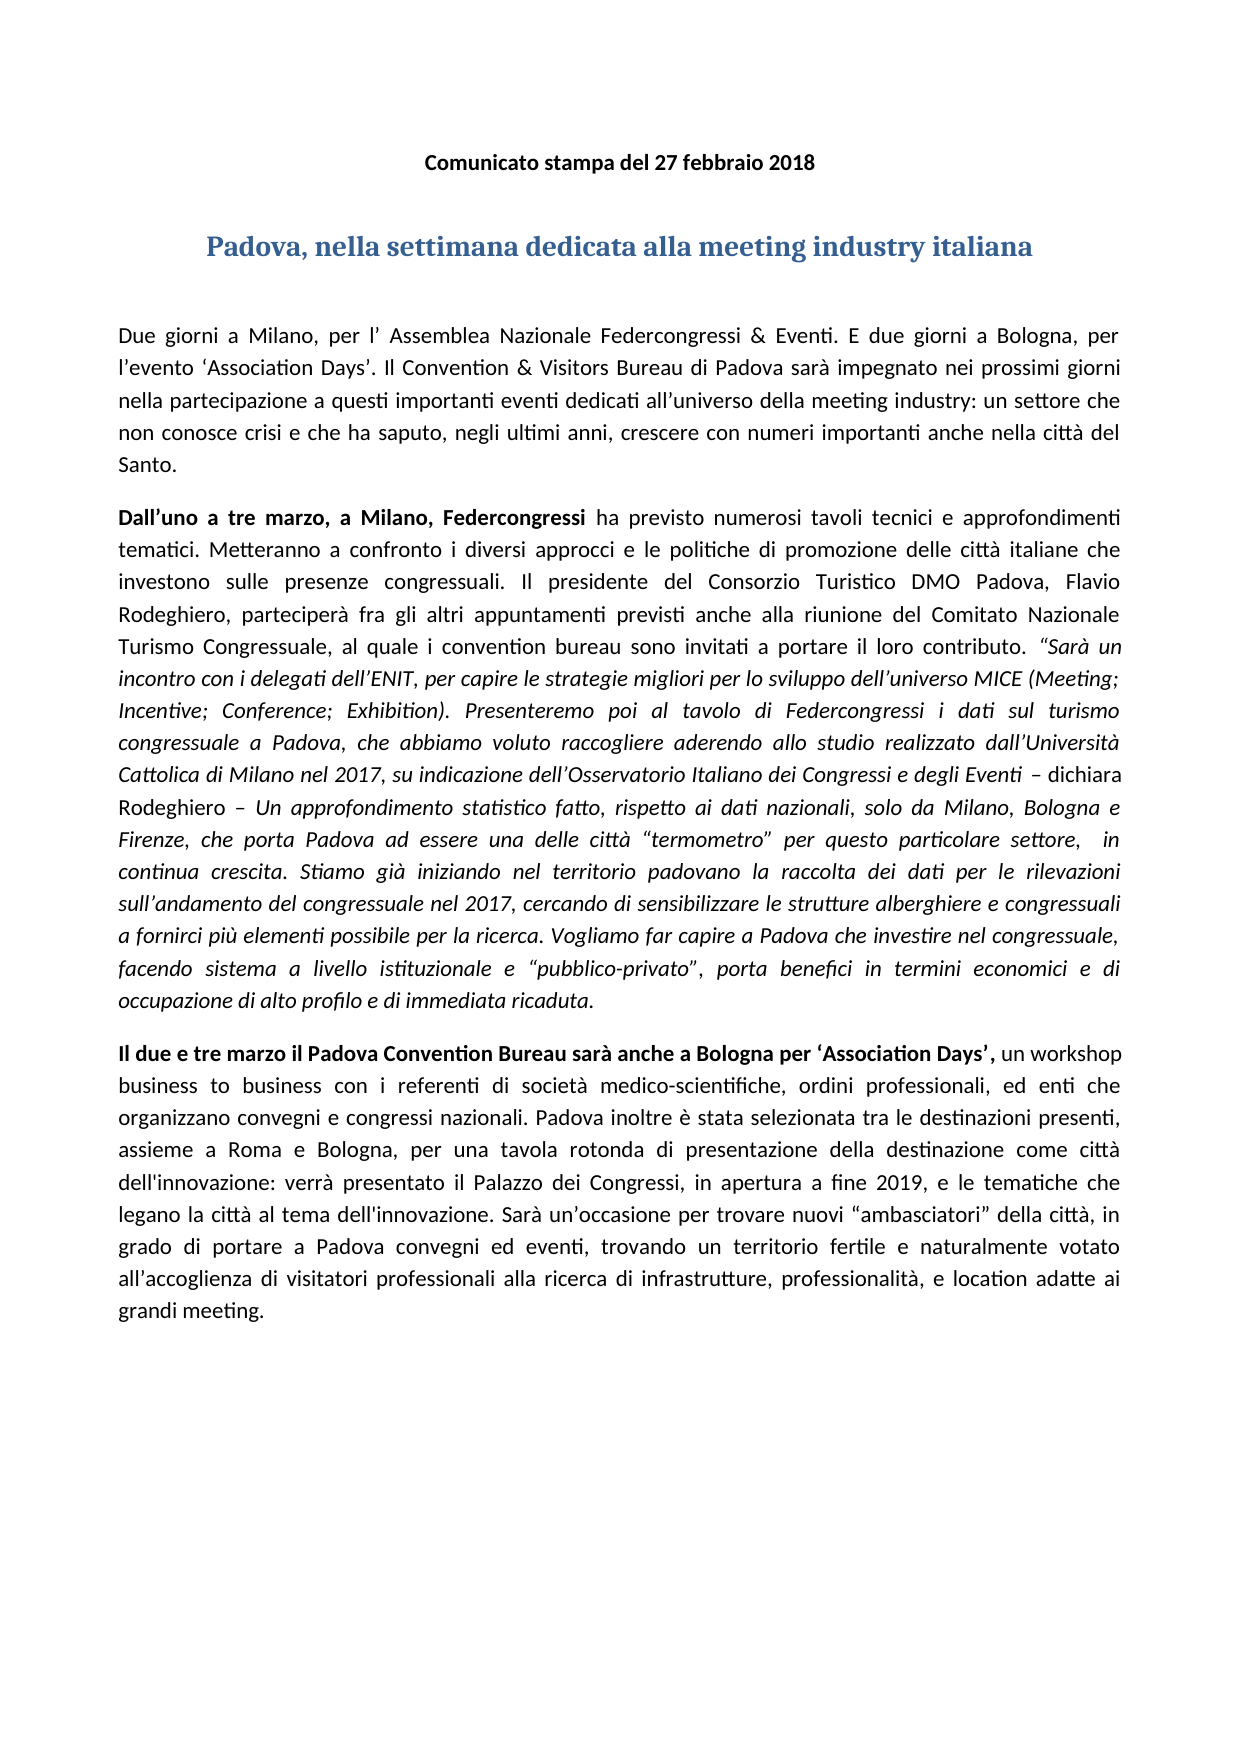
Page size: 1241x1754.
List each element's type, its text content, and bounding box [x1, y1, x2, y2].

subtitle Padova, nella settimana dedicata alla meeting industry italiana [118, 230, 1122, 263]
text Dall’uno a tre marzo, a Milano, Federcongressi ha previsto numerosi tavoli tecnici e approfondimenti tematici. Metteranno a confronto i diversi approcci e le politiche di promozione delle città italiane che investono sulle presenze congressuali. Il presidente del Consorzio Turistico DMO Padova, Flavio Rodeghiero, parteciperà fra gli altri appuntamenti previsti anche alla riunione del Comitato Nazionale Turismo Congressuale, al quale i convention bureau sono invitati a portare il loro contributo. “Sarà un incontro con i delegati dell’ENIT, per capire le strategie migliori per lo sviluppo dell’universo MICE (Meeting; Incentive; Conference; Exhibition). Presenteremo poi al tavolo di Federcongressi i dati sul turismo congressuale a Padova, che abbiamo voluto raccogliere aderendo allo studio realizzato dall’Università Cattolica di Milano nel 2017, su indicazione dell’Osservatorio Italiano dei Congressi e degli Eventi – dichiara Rodeghiero – Un approfondimento statistico fatto, rispetto ai dati nazionali, solo da Milano, Bologna e Firenze, che porta Padova ad essere una delle città “termometro” per questo particolare settore, in continua crescita. Stiamo già iniziando nel territorio padovano la raccolta dei dati per le rilevazioni sull’andamento del congressuale nel 2017, cercando di sensibilizzare le strutture alberghiere e congressuali a fornirci più elementi possibile per la ricerca. Vogliamo far capire a Padova che investire nel congressuale, facendo sistema a livello istituzionale e “pubblico-privato”, porta benefici in termini economici e di occupazione di alto profilo e di immediata ricaduta. [118, 503, 1122, 1014]
text Due giorni a Milano, per l’ Assemblea Nazionale Federcongressi & Eventi. E due giorni a Bologna, per l’evento ‘Association Days’. Il Convention & Visitors Bureau di Padova sarà impegnato nei prossimi giorni nella partecipazione a questi importanti eventi dedicati all’universo della meeting industry: un settore che non conosce crisi e che ha saputo, negli ultimi anni, crescere con numeri importanti anche nella città del Santo. [118, 321, 1122, 478]
text Il due e tre marzo il Padova Convention Bureau sarà anche a Bologna per ‘Association Days’, un workshop business to business con i referenti di società medico-scientifiche, ordini professionali, ed enti che organizzano convegni e congressi nazionali. Padova inoltre è stata selezionata tra le destinazioni presenti, assieme a Roma e Bologna, per una tavola rotonda di presentazione della destinazione come città dell'innovazione: verrà presentato il Palazzo dei Congressi, in apertura a fine 2019, e le tematiche che legano la città al tema dell'innovazione. Sarà un’occasione per trovare nuovi “ambasciatori” della città, in grado di portare a Padova convegni ed eventi, trovando un territorio fertile e naturalmente votato all’accoglienza di visitatori professionali alla ricerca di infrastrutture, professionalità, e location adatte ai grandi meeting. [118, 1039, 1122, 1324]
text Comunicato stampa del 27 febbraio 2018 [118, 148, 1122, 176]
